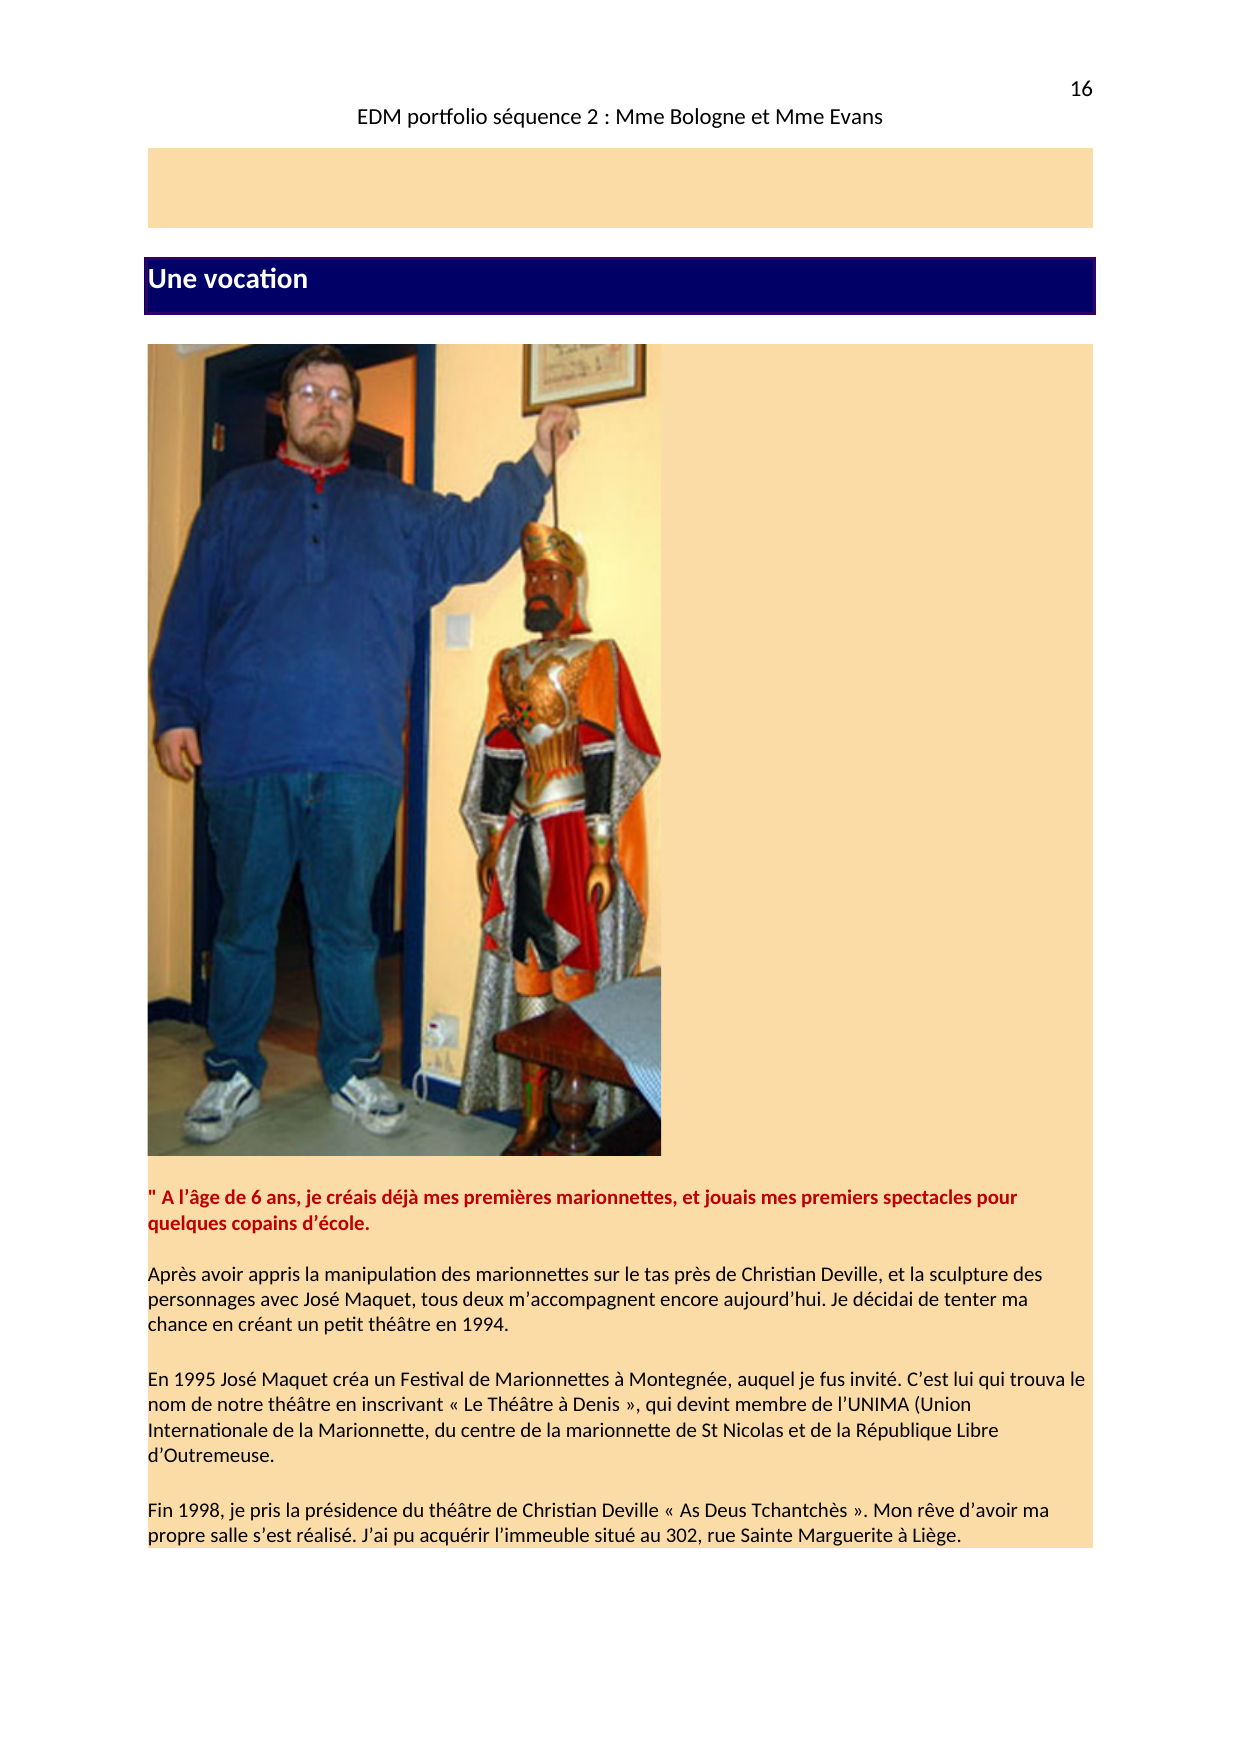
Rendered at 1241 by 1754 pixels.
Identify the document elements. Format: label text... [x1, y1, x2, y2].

text En 1995 José Maquet créa un Festival de Marionnettes à Montegnée, auquel je fus invité. C’est lui qui trouva le nom de notre théâtre en inscrivant « Le Théâtre à Denis », qui devint membre de l’UNIMA (Union Internationale de la Marionnette, du centre de la marionnette de St Nicolas et de la République Libre d’Outremeuse. [148, 1366, 1093, 1468]
text " A l’âge de 6 ans, je créais déjà mes premières marionnettes, et jouais mes premiers spectacles pour quelques copains d’école. Après avoir appris la manipulation des marionnettes sur le tas près de Christian Deville, et la sculpture des personnages avec José Maquet, tous deux m’accompagnent encore aujourd’hui. Je décidai de tenter ma chance en créant un petit théâtre en 1994. [148, 1184, 1093, 1337]
text Une vocation [148, 260, 1093, 312]
text Fin 1998, je pris la présidence du théâtre de Christian Deville « As Deus Tchantchès ». Mon rêve d’avoir ma propre salle s’est réalisé. J’ai pu acquérir l’immeuble situé au 302, rue Sainte Marguerite à Liège. [148, 1497, 1093, 1548]
picture [147, 344, 662, 1156]
